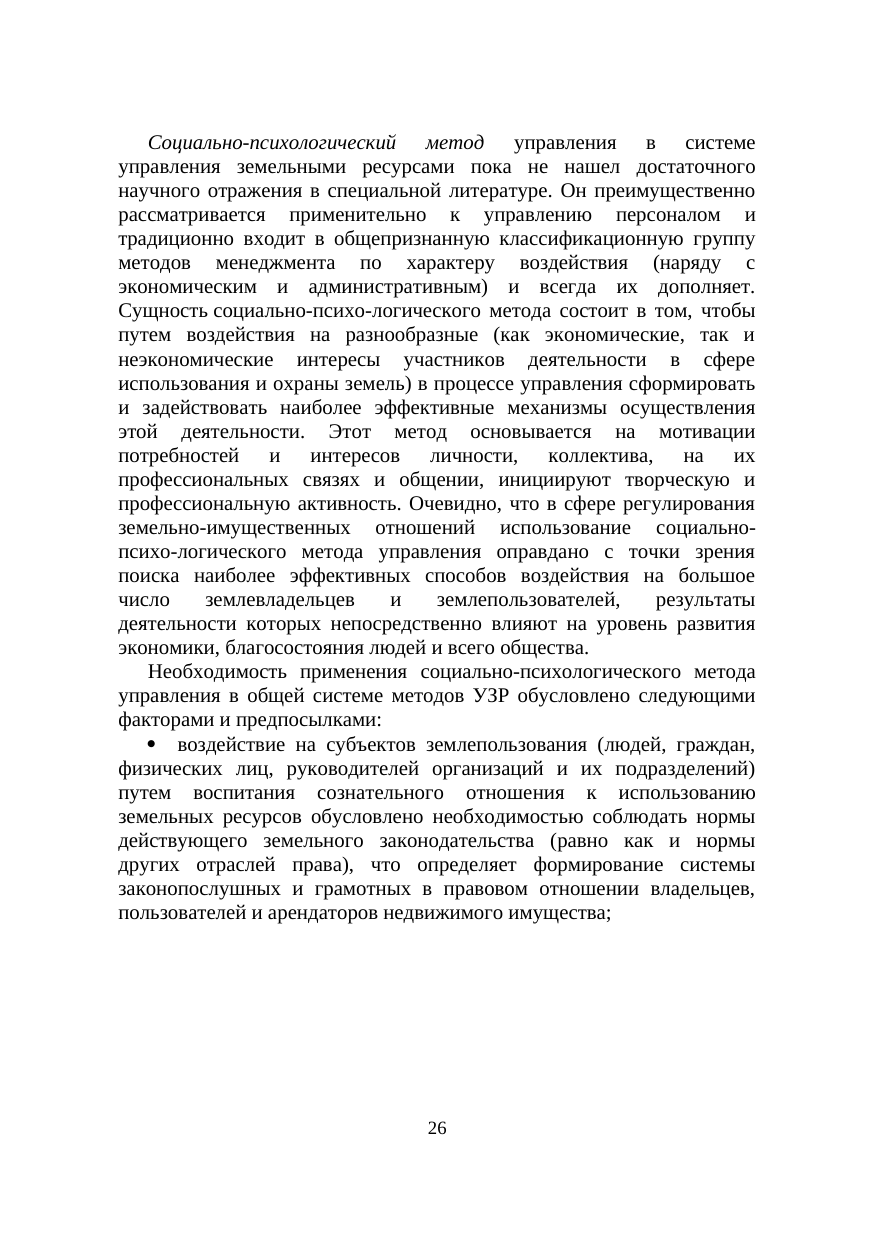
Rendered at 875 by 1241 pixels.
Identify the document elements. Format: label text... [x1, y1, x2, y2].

text Необходимость применения социально-психологического метода управления в общей системе методов УЗР обусловлено следующими факторами и предпосылками: [118, 659, 756, 731]
text Социально-психологический метод управления в системе управления земельными ресурсами пока не нашел достаточного научного отражения в специальной литературе. Он преимущественно рассматривается применительно к управлению персоналом и традиционно входит в общепризнанную классификационную группу методов менеджмента по характеру воздействия (наряду с экономическим и административным) и всегда их дополняет. Сущность социально-психо-логического метода состоит в том, чтобы путем воздействия на разнообразные (как экономические, так и неэкономические интересы участников деятельности в сфере использования и охраны земель) в процессе управления сформировать и задействовать наиболее эффективные механизмы осуществления этой деятельности. Этот метод основывается на мотивации потребностей и интересов личности, коллектива, на их профессиональных связях и общении, инициируют творческую и профессиональную активность. Очевидно, что в сфере регулирования земельно-имущественных отношений использование социально-психо-логического метода управления оправдано с точки зрения поиска наиболее эффективных способов воздействия на большое число землевладельцев и землепользователей, результаты деятельности которых непосредственно влияют на уровень развития экономики, благосостояния людей и всего общества. [118, 130, 756, 659]
list воздействие на субъектов землепользования (людей, граждан, физических лиц, руководителей организаций и их подразделений) путем воспитания сознательного отношения к использованию земельных ресурсов обусловлено необходимостью соблюдать нормы действующего земельного законодательства (равно как и нормы других отраслей права), что определяет формирование системы законопослушных и грамотных в правовом отношении владельцев, пользователей и арендаторов недвижимого имущества; [118, 731, 756, 924]
